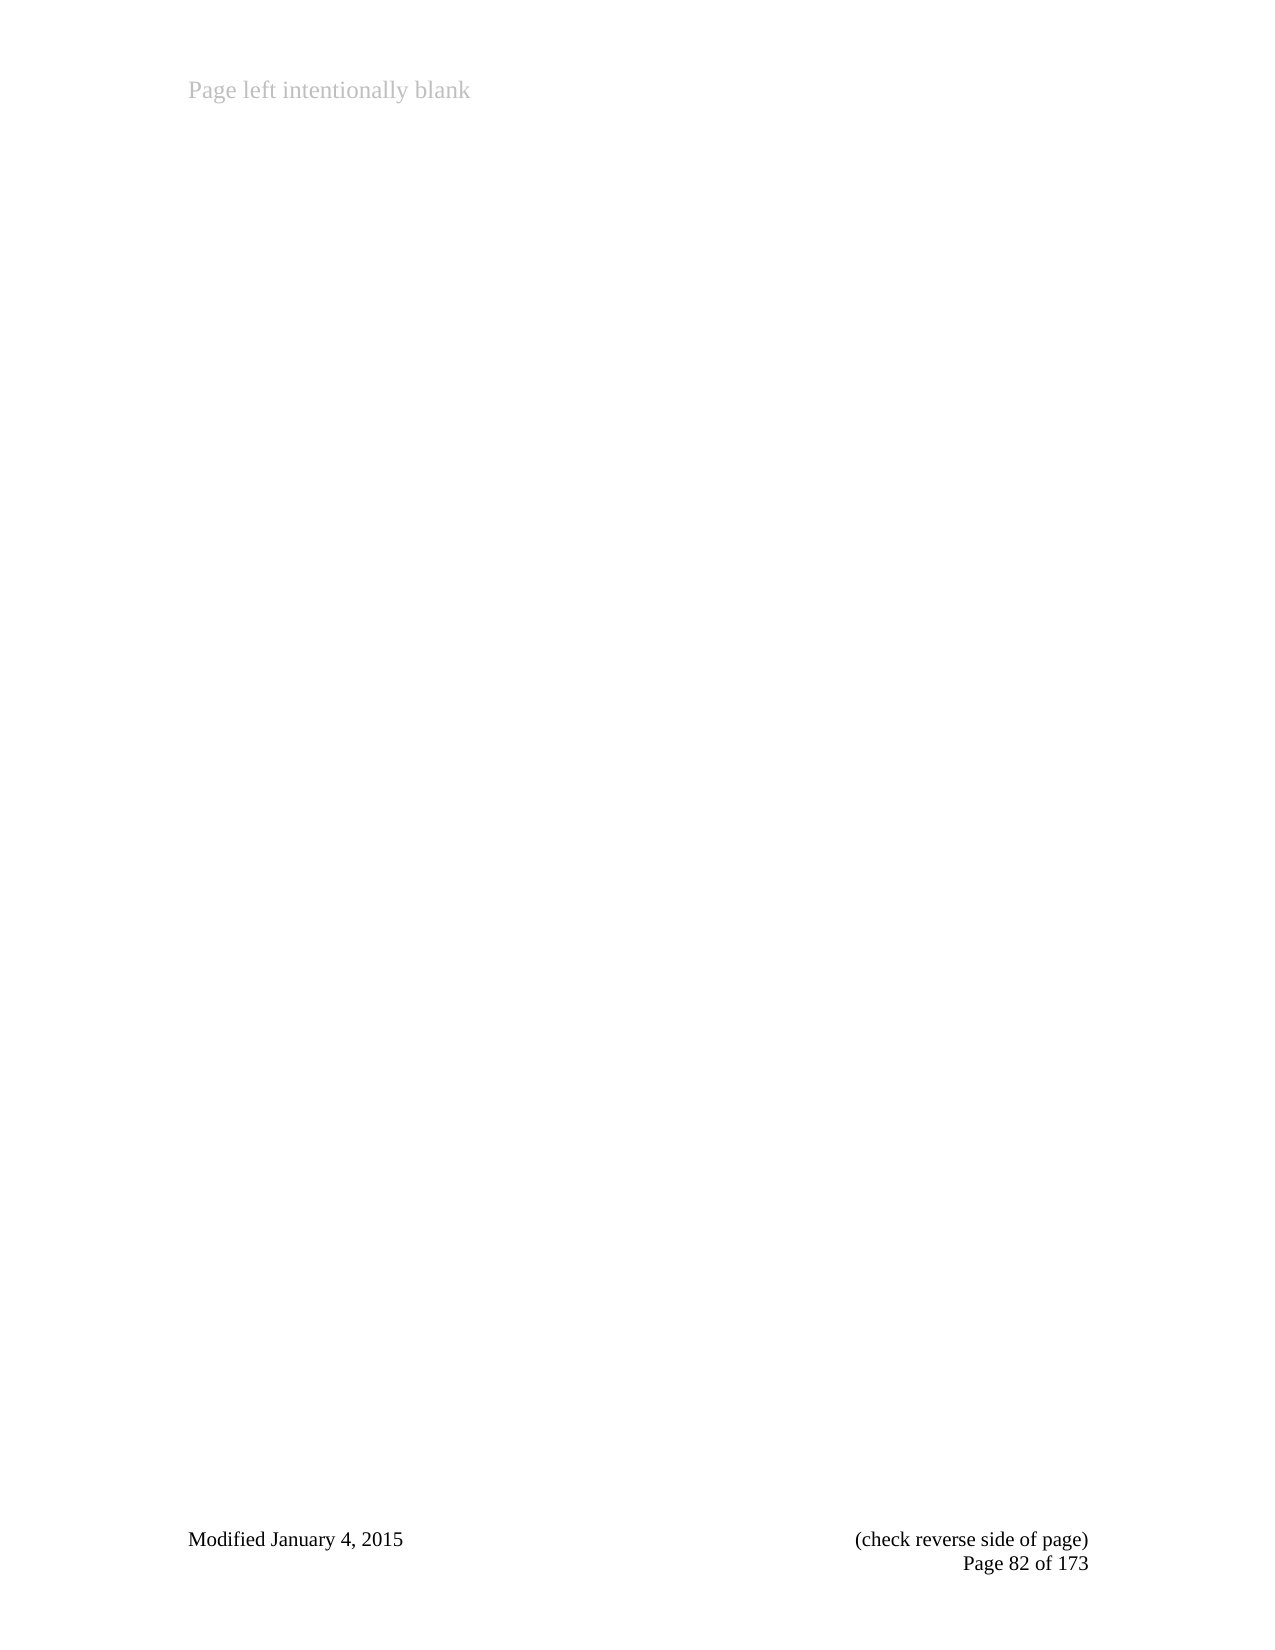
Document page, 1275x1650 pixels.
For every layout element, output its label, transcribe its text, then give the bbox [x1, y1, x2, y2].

text Page left intentionally blank [188, 75, 1087, 104]
